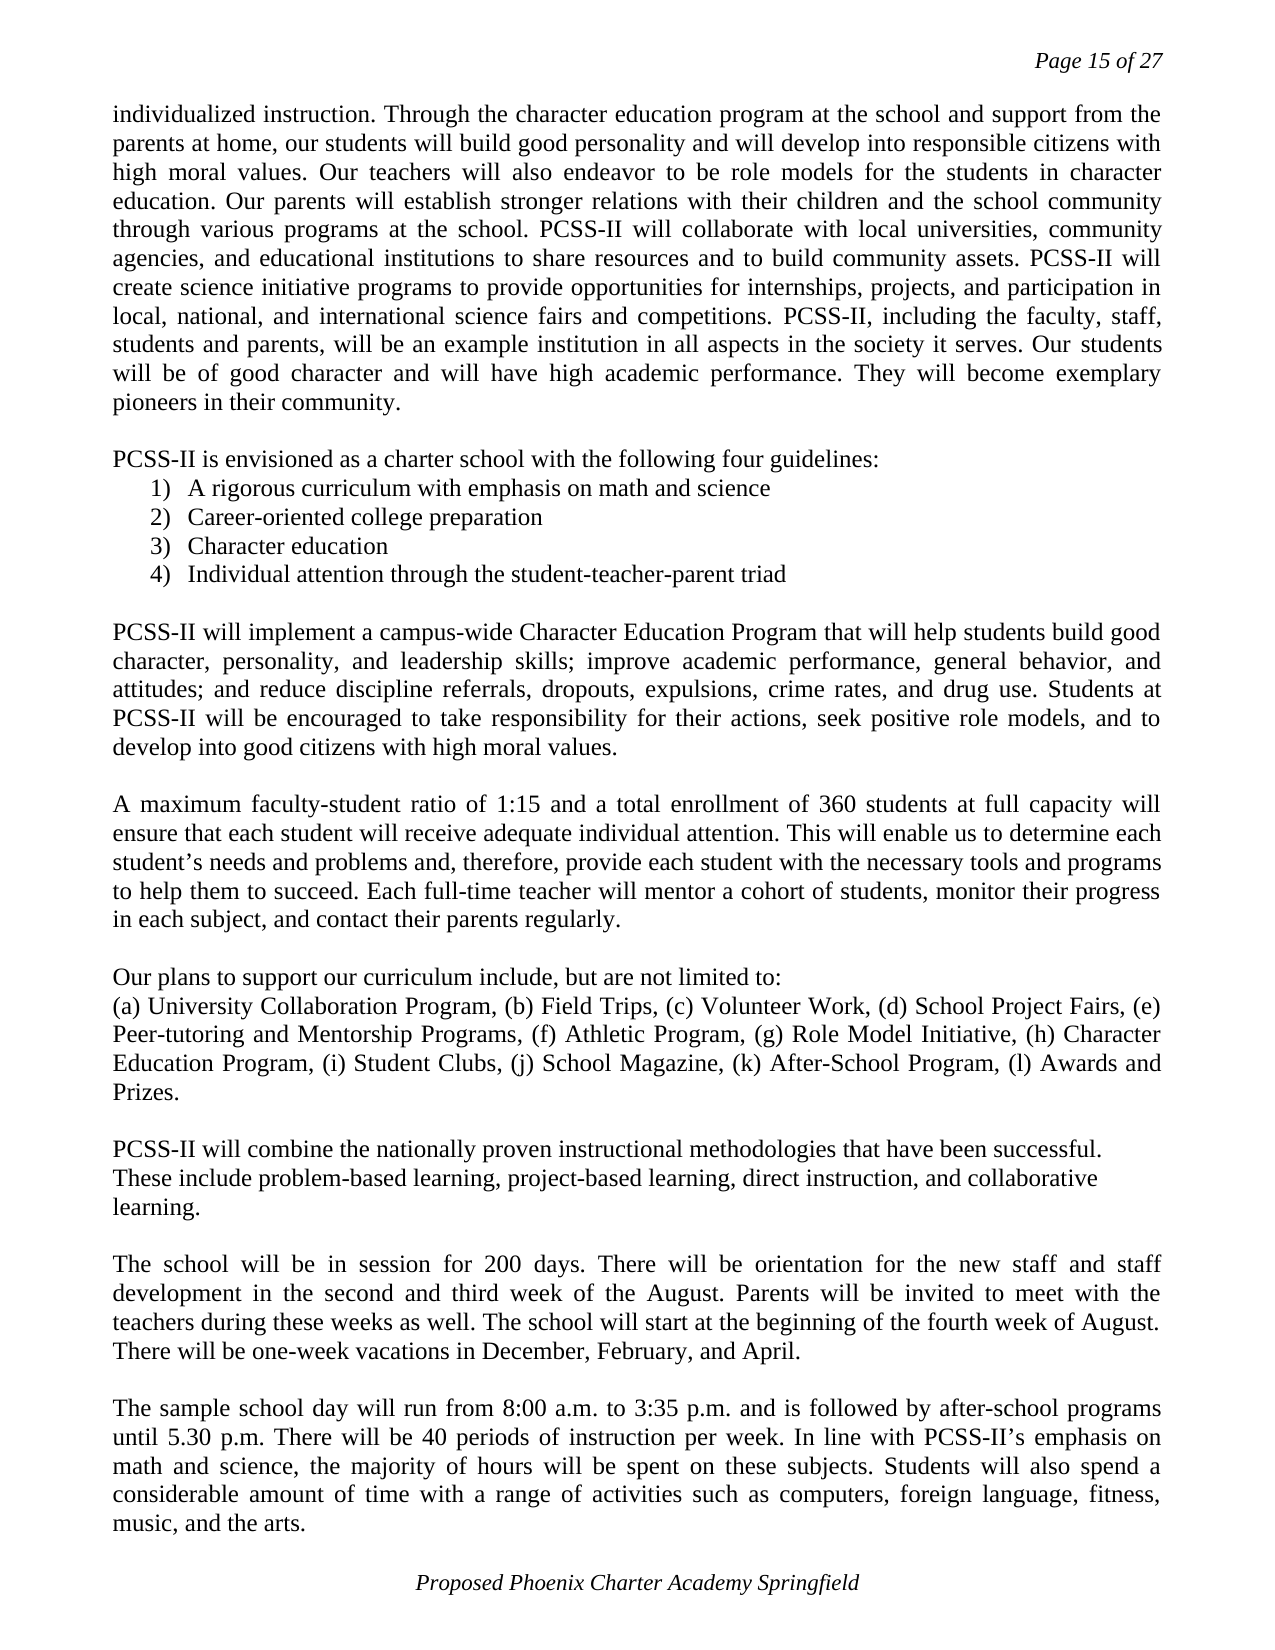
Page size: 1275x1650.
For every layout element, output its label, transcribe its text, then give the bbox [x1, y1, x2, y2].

list Character education [150, 531, 1162, 559]
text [112, 99, 1162, 416]
text PCSS-II will combine the nationally proven instructional methodologies that have been successful. These include problem-based learning, project-based learning, direct instruction, and collaborative learning. [112, 1134, 1162, 1221]
text The school will be in session for 200 days. There will be orientation for the new staff and staff development in the second and third week of the August. Parents will be invited to meet with the teachers during these weeks as well. The school will start at the beginning of the fourth week of August. There will be one-week vacations in December, February, and April. [112, 1249, 1162, 1364]
text PCSS-II will implement a campus-wide Character Education Program that will help students build good character, personality, and leadership skills; improve academic performance, general behavior, and attitudes; and reduce discipline referrals, dropouts, expulsions, crime rates, and drug use. Students at PCSS-II will be encouraged to take responsibility for their actions, seek positive role models, and to develop into good citizens with high moral values. [112, 617, 1162, 761]
list Career-oriented college preparation [150, 502, 1162, 531]
text (a) University Collaboration Program, (b) Field Trips, (c) Volunteer Work, (d) School Project Fairs, (e) Peer-tutoring and Mentorship Programs, (f) Athletic Program, (g) Role Model Initiative, (h) Character Education Program, (i) Student Clubs, (j) School Magazine, (k) After-School Program, (l) Awards and Prizes. [112, 991, 1162, 1106]
text The sample school day will run from 8:00 a.m. to 3:35 p.m. and is followed by after-school programs until 5.30 p.m. There will be 40 periods of instruction per week. In line with PCSS-II’s emphasis on math and science, the majority of hours will be spent on these subjects. Students will also spend a considerable amount of time with a range of activities such as computers, foreign language, fitness, music, and the arts. [112, 1393, 1162, 1537]
text PCSS-II is envisioned as a charter school with the following four guidelines: [112, 444, 1162, 473]
list Individual attention through the student-teacher-parent triad [150, 559, 1162, 588]
text A maximum faculty-student ratio of 1:15 and a total enrollment of 360 students at full capacity will ensure that each student will receive adequate individual attention. This will enable us to determine each student’s needs and problems and, therefore, provide each student with the necessary tools and programs to help them to succeed. Each full-time teacher will mentor a cohort of students, monitor their progress in each subject, and contact their parents regularly. [112, 789, 1162, 933]
list Our plans to support our curriculum include, but are not limited to: [112, 962, 1162, 991]
list A rigorous curriculum with emphasis on math and science [150, 473, 1162, 502]
